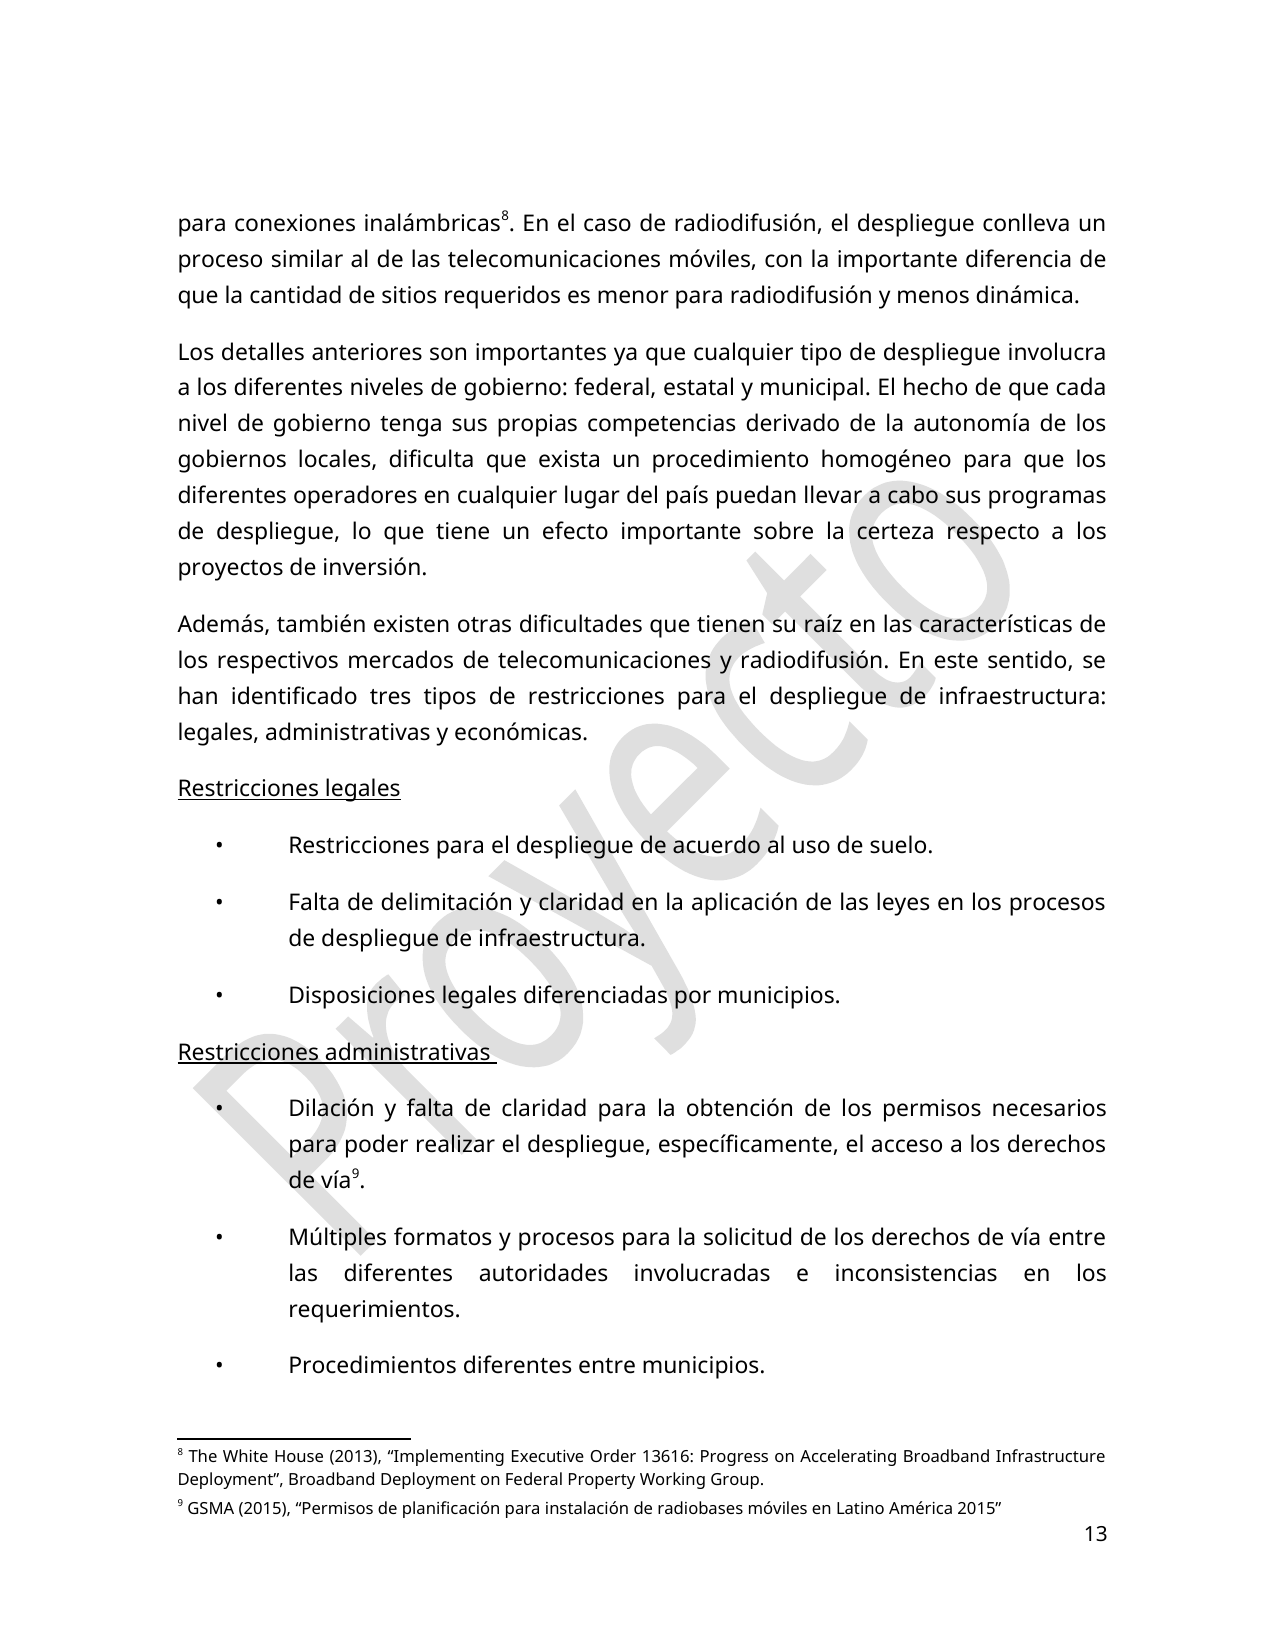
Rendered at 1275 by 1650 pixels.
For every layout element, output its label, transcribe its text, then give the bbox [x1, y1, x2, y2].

list Falta de delimitación y claridad en la aplicación de las leyes en los procesos de despliegue de infraestructura. [215, 886, 1107, 953]
text Los detalles anteriores son importantes ya que cualquier tipo de despliegue involucra a los diferentes niveles de gobierno: federal, estatal y municipal. El hecho de que cada nivel de gobierno tenga sus propias competencias derivado de la autonomía de los gobiernos locales, dificulta que exista un procedimiento homogéneo para que los diferentes operadores en cualquier lugar del país puedan llevar a cabo sus programas de despliegue, lo que tiene un efecto importante sobre la certeza respecto a los proyectos de inversión. [177, 335, 1107, 582]
text Además, también existen otras dificultades que tienen su raíz en las características de los respectivos mercados de telecomunicaciones y radiodifusión. En este sentido, se han identificado tres tipos de restricciones para el despliegue de infraestructura: legales, administrativas y económicas. [177, 608, 1107, 747]
text Restricciones administrativas [177, 1035, 1107, 1067]
list Dilación y falta de claridad para la obtención de los permisos necesarios para poder realizar el despliegue, específicamente, el acceso a los derechos de vía. [215, 1092, 1107, 1195]
text Restricciones legales [177, 772, 1107, 804]
list Procedimientos diferentes entre municipios. [215, 1349, 1107, 1381]
list Disposiciones legales diferenciadas por municipios. [215, 979, 1107, 1010]
list Múltiples formatos y procesos para la solicitud de los derechos de vía entre las diferentes autoridades involucradas e inconsistencias en los requerimientos. [215, 1221, 1107, 1324]
list Restricciones para el despliegue de acuerdo al uso de suelo. [215, 829, 1107, 860]
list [177, 207, 1107, 310]
